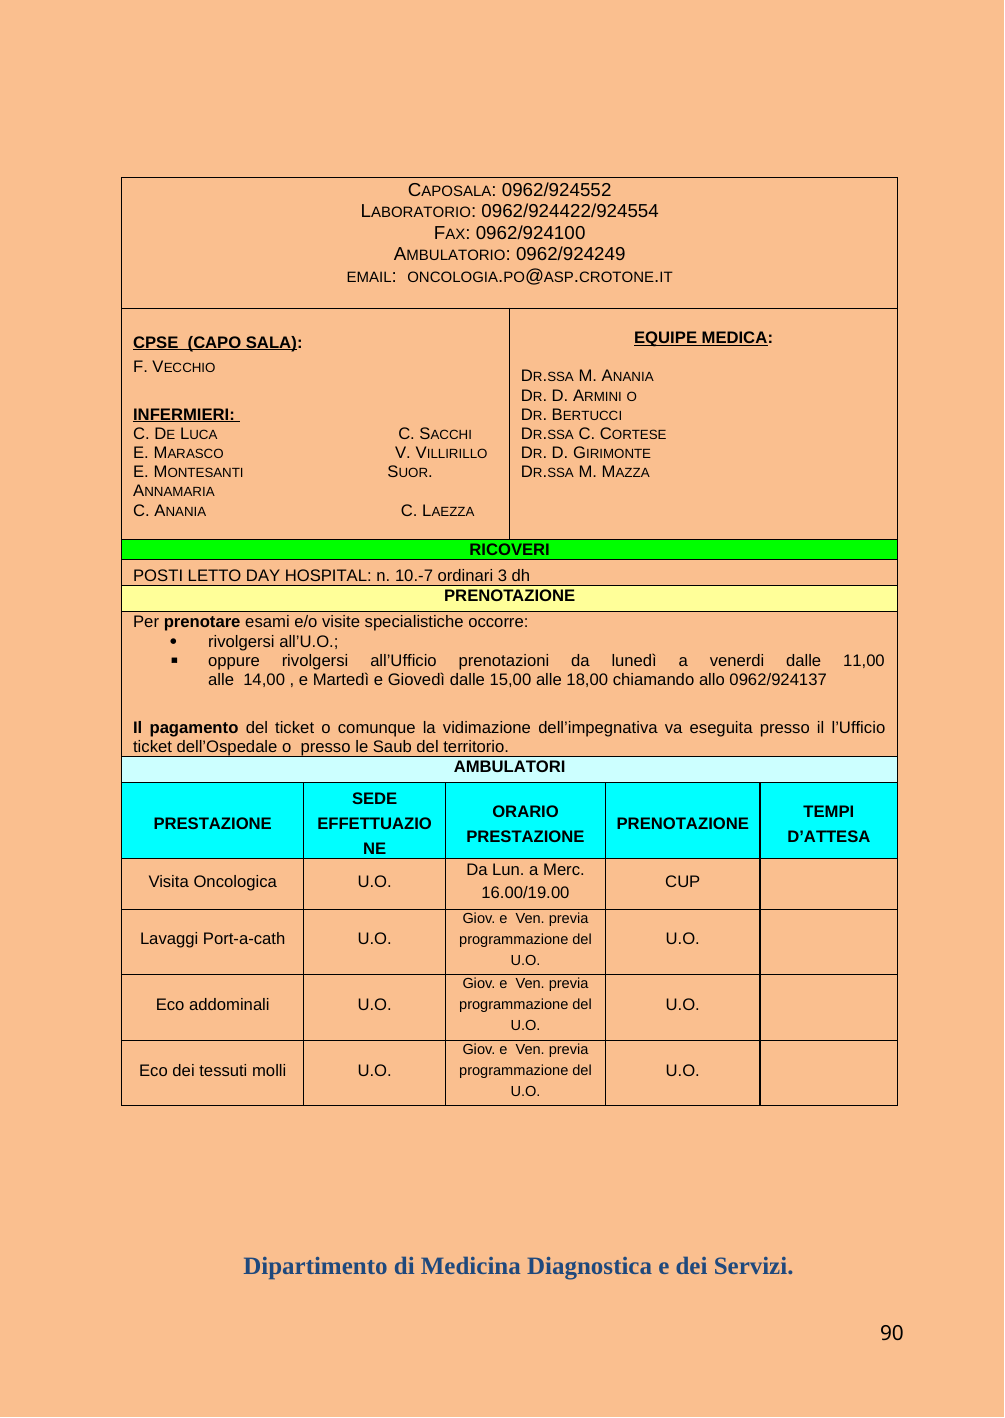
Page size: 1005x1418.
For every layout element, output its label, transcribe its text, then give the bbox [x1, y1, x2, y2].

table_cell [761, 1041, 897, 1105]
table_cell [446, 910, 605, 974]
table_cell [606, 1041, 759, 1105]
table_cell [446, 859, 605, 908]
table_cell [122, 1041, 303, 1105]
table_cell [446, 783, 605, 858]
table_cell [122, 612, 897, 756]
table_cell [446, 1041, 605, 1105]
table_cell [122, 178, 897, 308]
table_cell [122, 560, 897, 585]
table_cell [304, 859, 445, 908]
text Dipartimento di Medicina Diagnostica e dei Servizi. [133, 1251, 904, 1279]
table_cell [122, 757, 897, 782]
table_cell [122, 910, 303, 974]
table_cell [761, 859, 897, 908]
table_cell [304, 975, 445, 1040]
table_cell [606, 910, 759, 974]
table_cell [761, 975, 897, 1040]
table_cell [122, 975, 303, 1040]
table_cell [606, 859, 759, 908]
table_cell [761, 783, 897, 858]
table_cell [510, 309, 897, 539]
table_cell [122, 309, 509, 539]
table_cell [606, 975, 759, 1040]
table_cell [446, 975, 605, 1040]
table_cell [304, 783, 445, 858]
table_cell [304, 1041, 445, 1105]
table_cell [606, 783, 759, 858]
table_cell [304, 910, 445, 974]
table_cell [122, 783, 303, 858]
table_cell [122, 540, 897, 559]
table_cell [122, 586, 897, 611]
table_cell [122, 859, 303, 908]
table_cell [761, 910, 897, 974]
